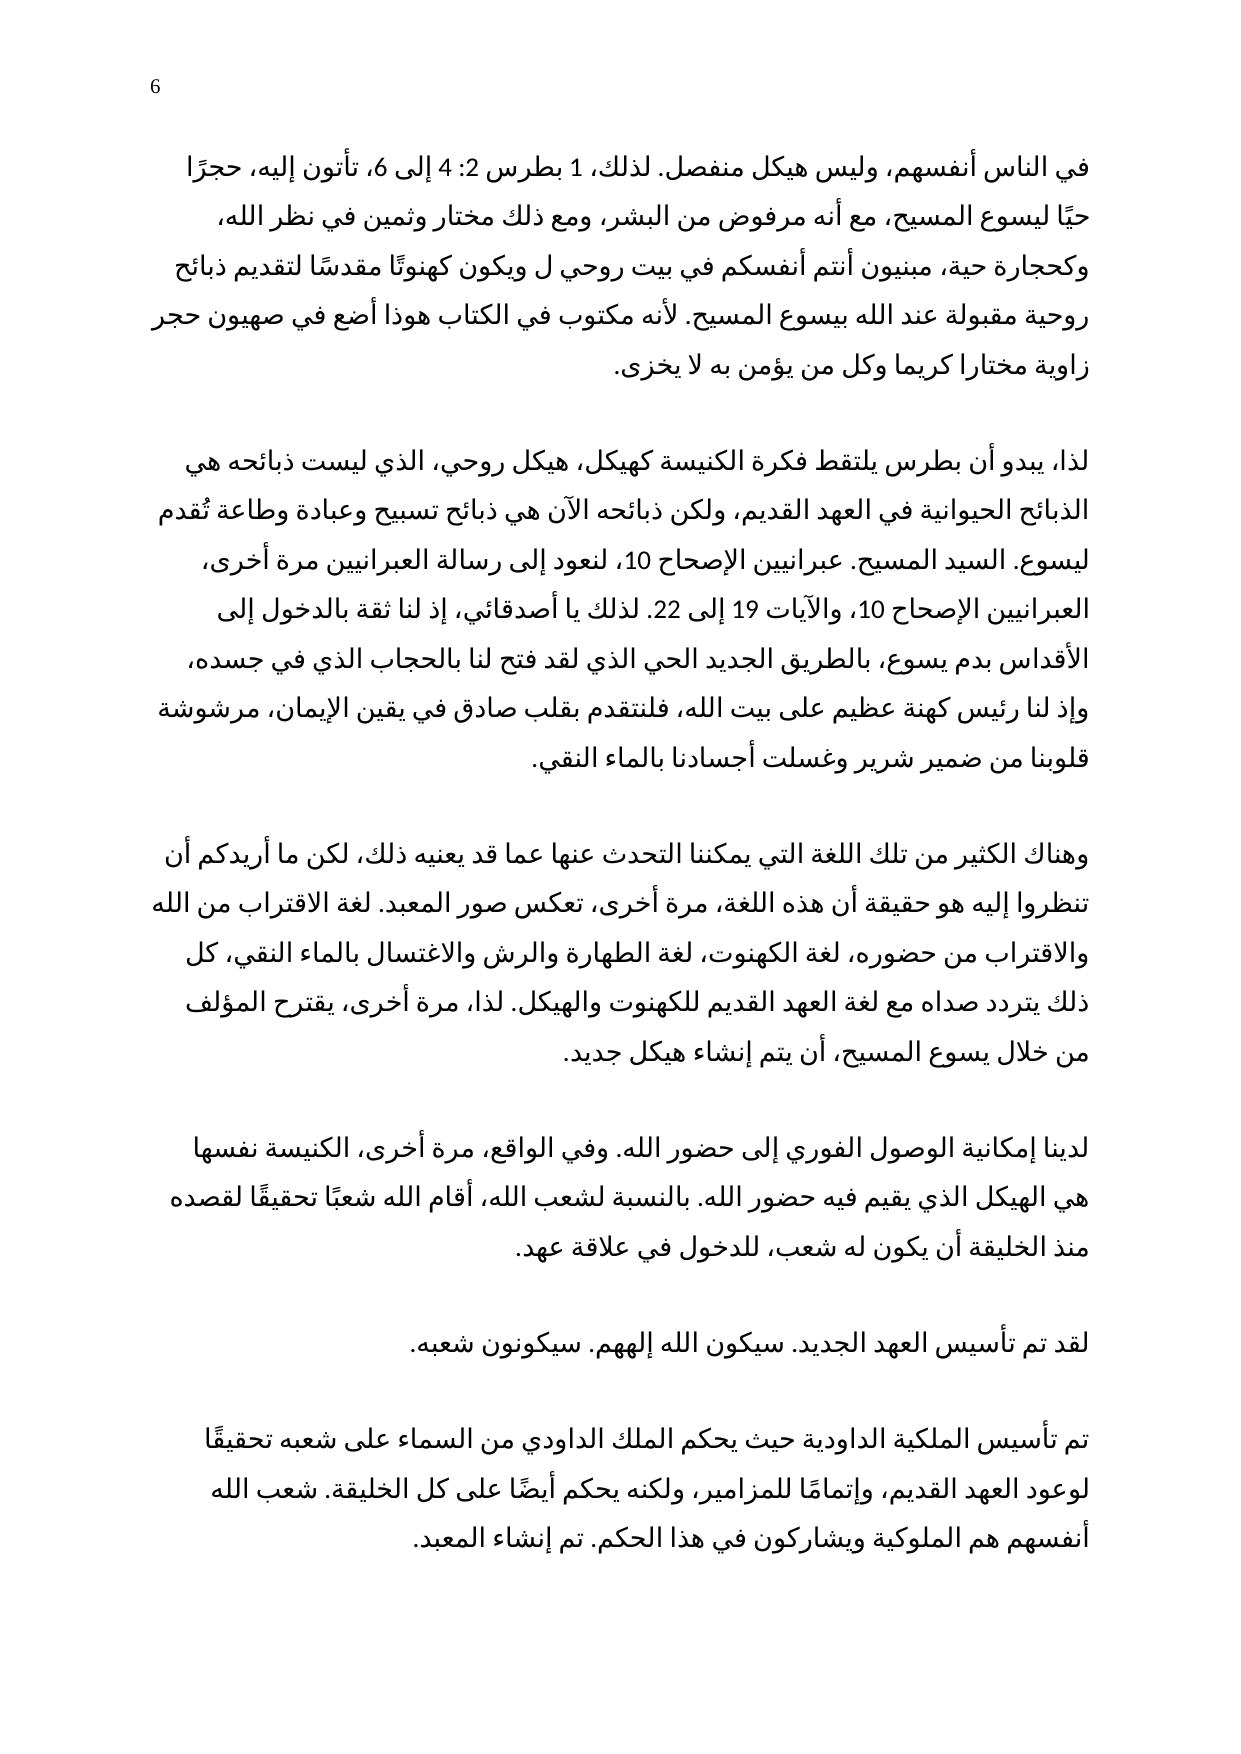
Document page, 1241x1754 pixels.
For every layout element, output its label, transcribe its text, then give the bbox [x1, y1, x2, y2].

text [150, 150, 1090, 381]
text وهناك الكثير من تلك اللغة التي يمكننا التحدث عنها عما قد يعنيه ذلك، لكن ما أريدكم أن تنظروا إليه هو حقيقة أن هذه اللغة، مرة أخرى، تعكس صور المعبد. لغة الاقتراب من الله والاقتراب من حضوره، لغة الكهنوت، لغة الطهارة والرش والاغتسال بالماء النقي، كل ذلك يتردد صداه مع لغة العهد القديم للكهنوت والهيكل. لذا، مرة أخرى، يقترح المؤلف من خلال يسوع المسيح، أن يتم إنشاء هيكل جديد. [150, 837, 1090, 1068]
text تم تأسيس الملكية الداودية حيث يحكم الملك الداودي من السماء على شعبه تحقيقًا لوعود العهد القديم، وإتمامًا للمزامير، ولكنه يحكم أيضًا على كل الخليقة. شعب الله أنفسهم هم الملوكية ويشاركون في هذا الحكم. تم إنشاء المعبد. [150, 1422, 1090, 1554]
text لقد تم تأسيس العهد الجديد. سيكون الله إلههم. سيكونون شعبه. [150, 1326, 1090, 1359]
text لدينا إمكانية الوصول الفوري إلى حضور الله. وفي الواقع، مرة أخرى، الكنيسة نفسها هي الهيكل الذي يقيم فيه حضور الله. بالنسبة لشعب الله، أقام الله شعبًا تحقيقًا لقصده منذ الخليقة أن يكون له شعب، للدخول في علاقة عهد. [150, 1131, 1090, 1263]
text لذا، يبدو أن بطرس يلتقط فكرة الكنيسة كهيكل، هيكل روحي، الذي ليست ذبائحه هي الذبائح الحيوانية في العهد القديم، ولكن ذبائحه الآن هي ذبائح تسبيح وعبادة وطاعة تُقدم ليسوع. السيد المسيح. عبرانيين الإصحاح 10، لنعود إلى رسالة العبرانيين مرة أخرى، العبرانيين الإصحاح 10، والآيات 19 إلى 22. لذلك يا أصدقائي، إذ لنا ثقة بالدخول إلى الأقداس بدم يسوع، بالطريق الجديد الحي الذي لقد فتح لنا بالحجاب الذي في جسده، وإذ لنا رئيس كهنة عظيم على بيت الله، فلنتقدم بقلب صادق في يقين الإيمان، مرشوشة قلوبنا من ضمير شرير وغسلت أجسادنا بالماء النقي. [150, 444, 1090, 774]
